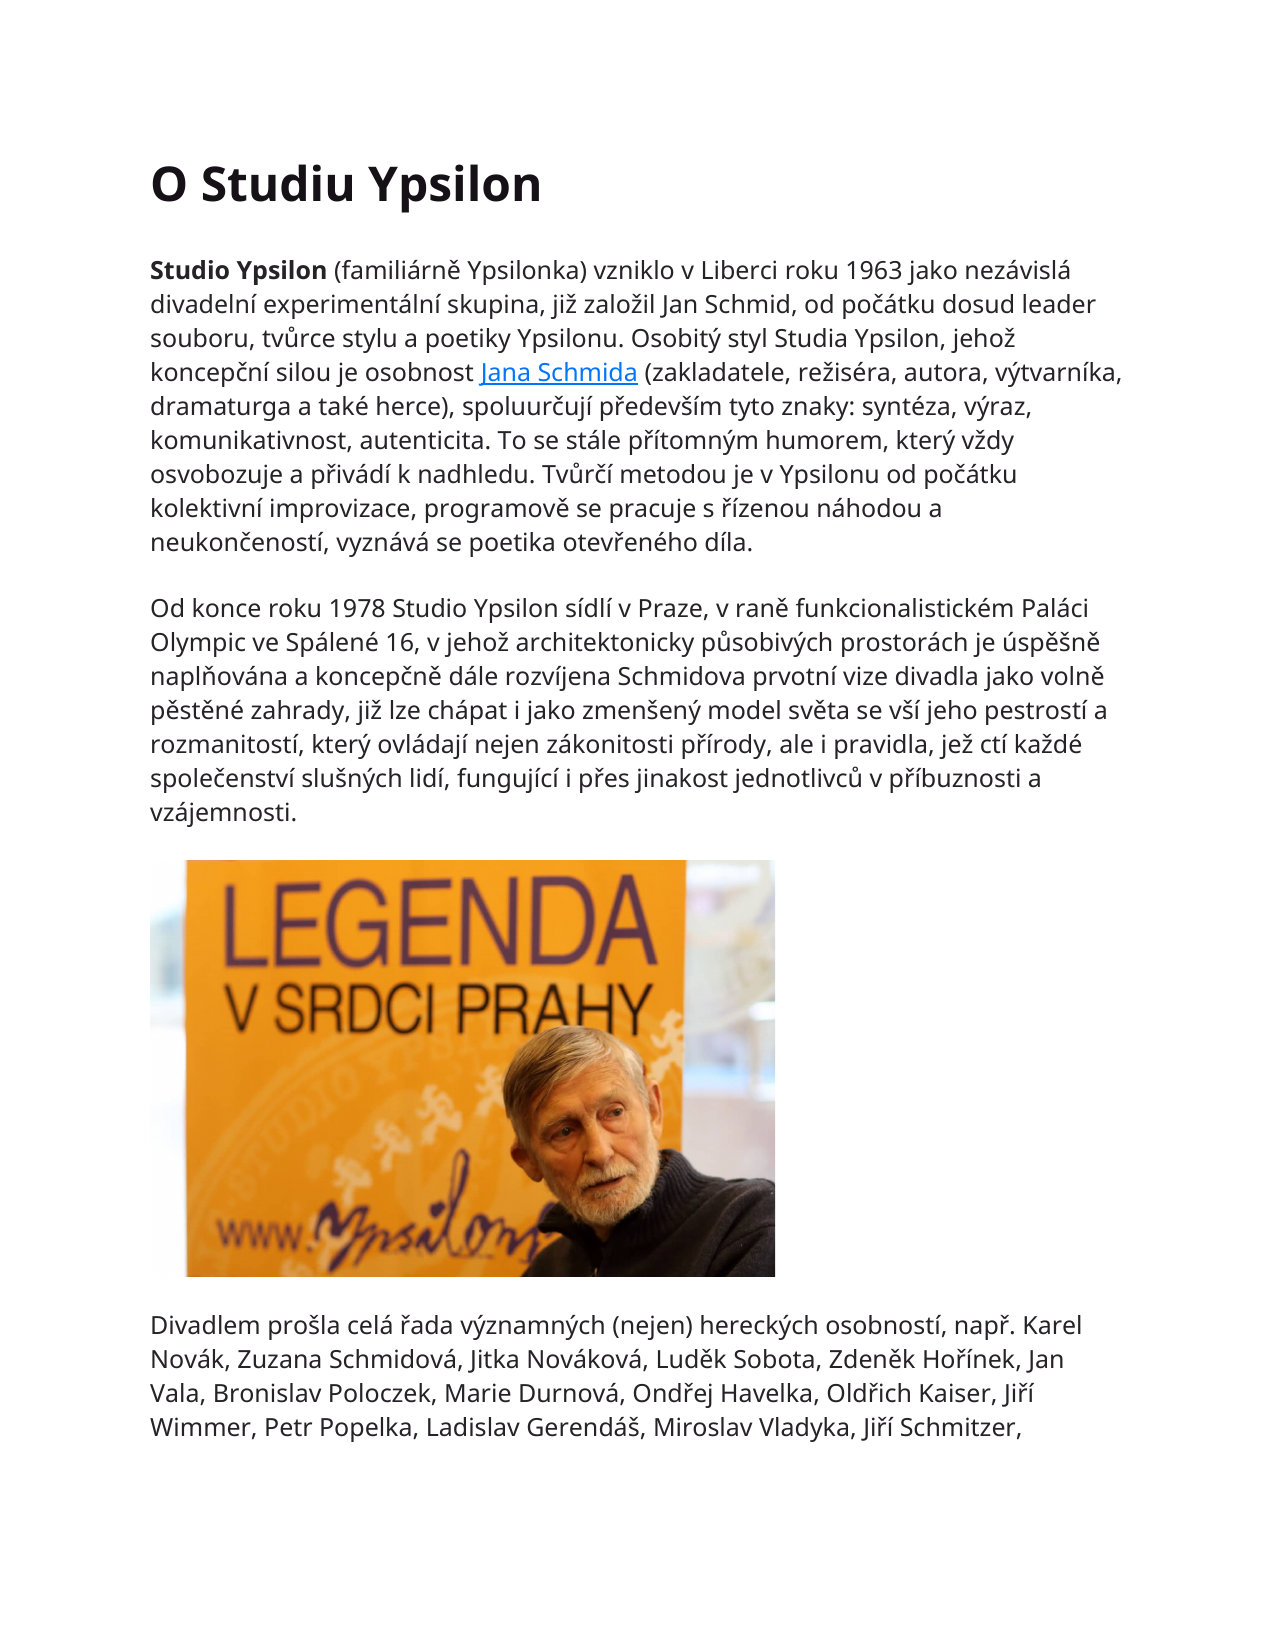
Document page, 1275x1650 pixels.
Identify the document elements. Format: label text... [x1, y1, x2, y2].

text Od konce roku 1978 Studio Ypsilon sídlí v Praze, v raně funkcionalistickém Paláci Olympic ve Spálené 16, v jehož architektonicky působivých prostorách je úspěšně naplňována a koncepčně dále rozvíjena Schmidova prvotní vize divadla jako volně pěstěné zahrady, již lze chápat i jako zmenšený model světa se vší jeho pestrostí a rozmanitostí, který ovládají nejen zákonitosti přírody, ale i pravidla, jež ctí každé společenství slušných lidí, fungující i přes jinakost jednotlivců v příbuznosti a vzájemnosti. [150, 590, 1125, 829]
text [150, 1308, 1125, 1444]
text Studio Ypsilon (familiárně Ypsilonka) vzniklo v Liberci roku 1963 jako nezávislá divadelní experimentální skupina, již založil Jan Schmid, od počátku dosud leader souboru, tvůrce stylu a poetiky Ypsilonu. Osobitý styl Studia Ypsilon, jehož koncepční silou je osobnost Jana Schmida (zakladatele, režiséra, autora, výtvarníka, dramaturga a také herce), spoluurčují především tyto znaky: syntéza, výraz, komunikativnost, autenticita. To se stále přítomným humorem, který vždy osvobozuje a přivádí k nadhledu. Tvůrčí metodou je v Ypsilonu od počátku kolektivní improvizace, programově se pracuje s řízenou náhodou a neukončeností, vyznává se poetika otevřeného díla. [150, 252, 1125, 559]
subtitle O Studiu Ypsilon [150, 150, 1125, 215]
picture [150, 860, 775, 1277]
